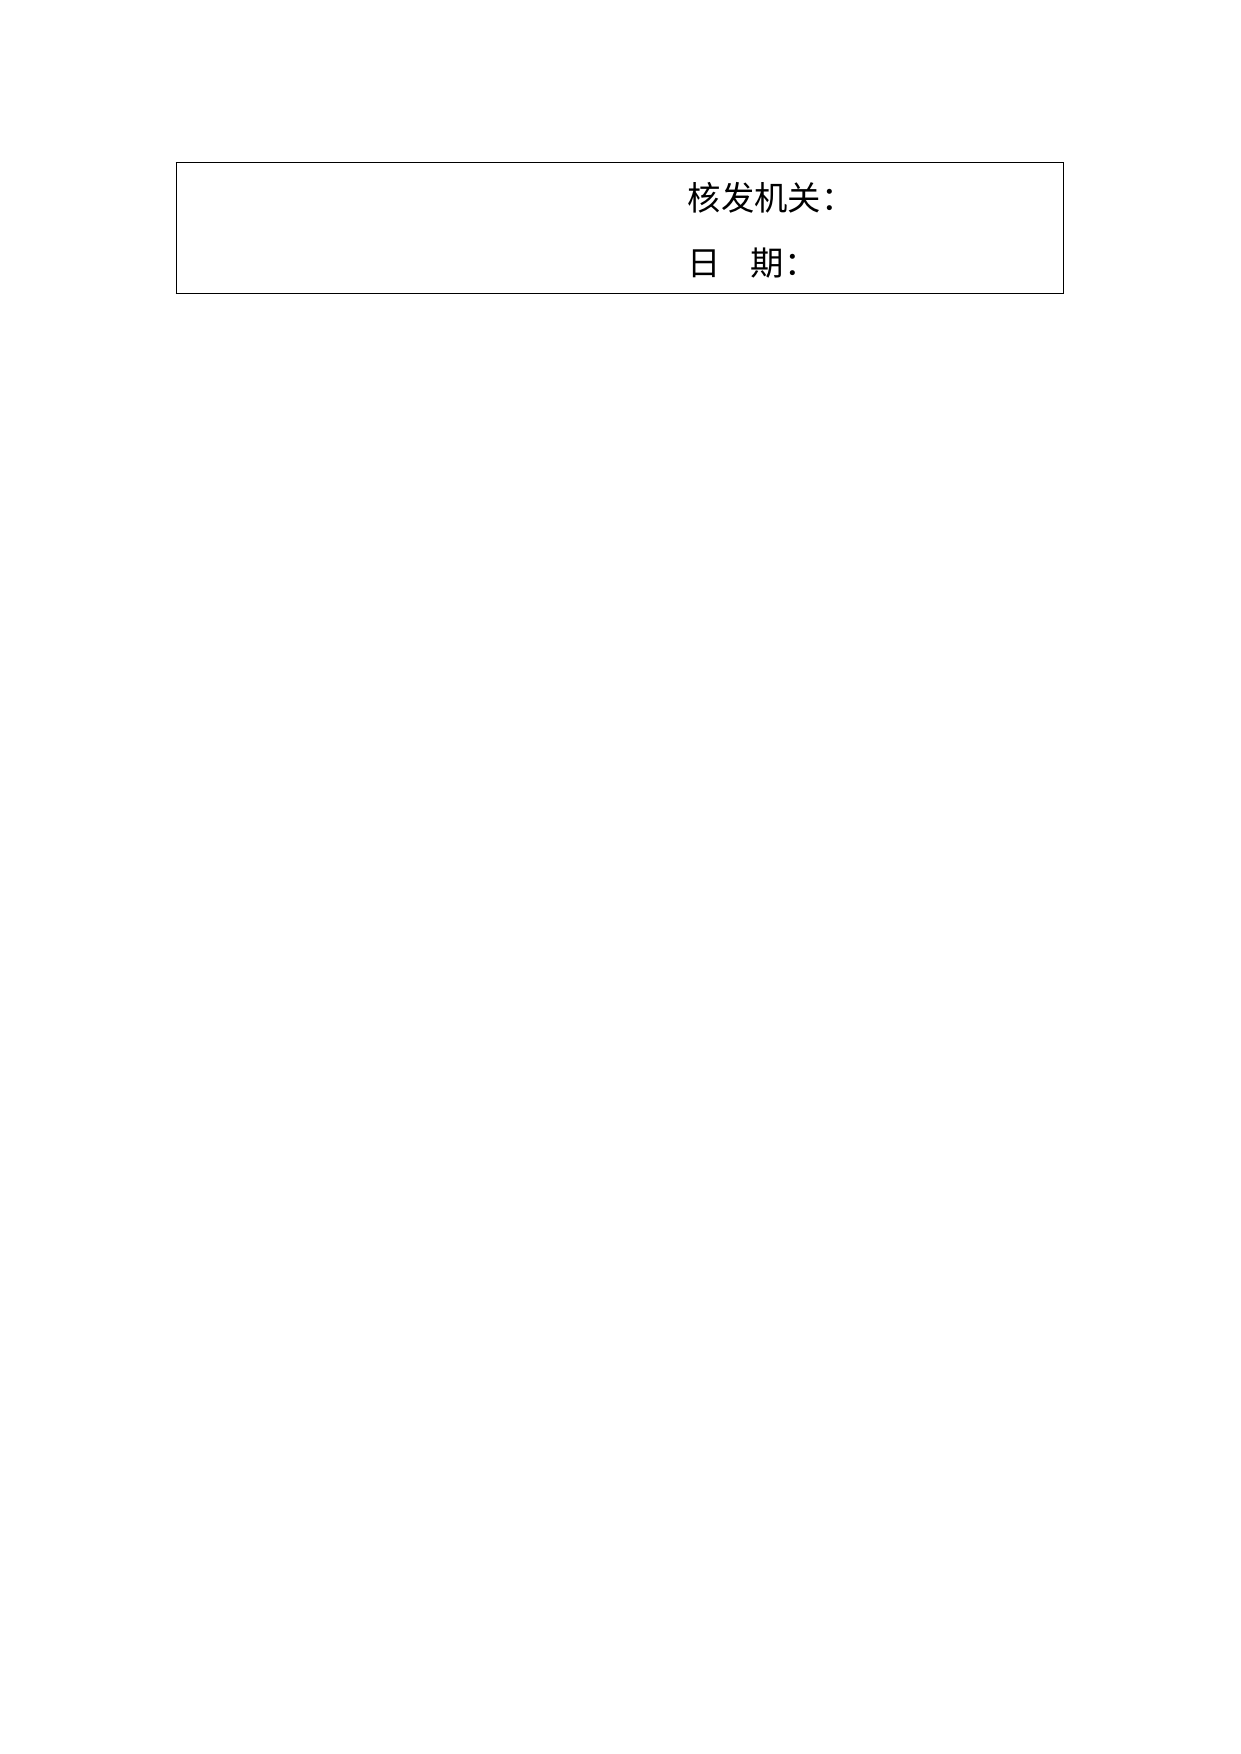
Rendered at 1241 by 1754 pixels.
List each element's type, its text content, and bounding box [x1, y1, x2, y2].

table_cell 核发机关： 日 期： [177, 163, 1063, 293]
